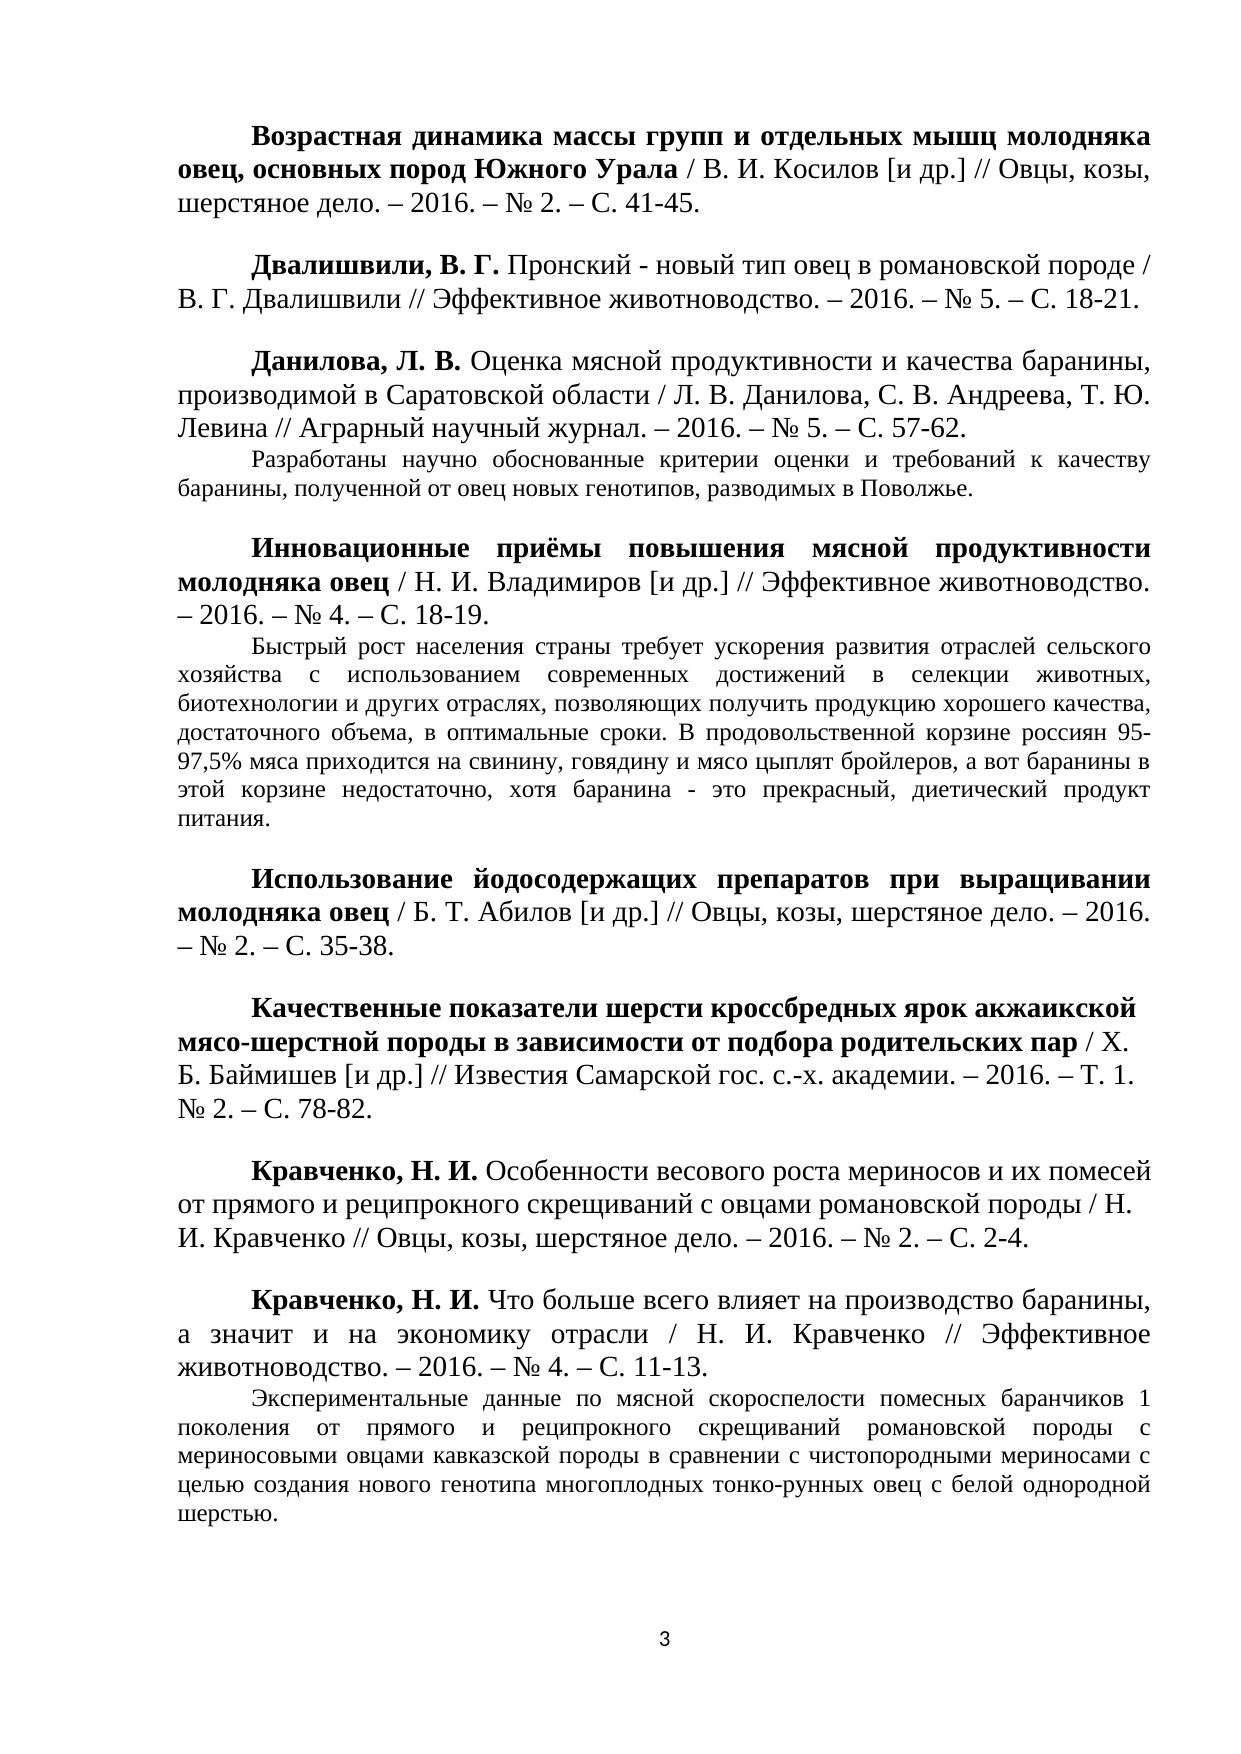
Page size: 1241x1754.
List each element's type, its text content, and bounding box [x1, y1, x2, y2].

text Данилова, Л. В. Оценка мясной продуктивности и качества баранины, производимой в Саратовской области / Л. В. Данилова, С. В. Андреева, Т. Ю. Левина // Аграрный научный журнал. – 2016. – № 5. – С. 57-62. [177, 343, 1152, 444]
text Использование йодосодержащих препаратов при выращивании молодняка овец / Б. Т. Абилов [и др.] // Овцы, козы, шерстяное дело. – 2016. – № 2. – С. 35-38. [177, 861, 1152, 961]
text Возрастная динамика массы групп и отдельных мышц молодняка овец, основных пород Южного Урала / В. И. Косилов [и др.] // Овцы, козы, шерстяное дело. – 2016. – № 2. – С. 41-45. [177, 118, 1152, 219]
text Быстрый рост населения страны требует ускорения развития отраслей сельского хозяйства с использованием современных достижений в селекции животных, биотехнологии и других отраслях, позволяющих получить продукцию хорошего качества, достаточного объема, в оптимальные сроки. В продовольственной корзине россиян 95-97,5% мяса приходится на свинину, говядину и мясо цыплят бройлеров, а вот баранины в этой корзине недостаточно, хотя баранина - это прекрасный, диетический продукт питания. [177, 631, 1152, 832]
text Кравченко, Н. И. Что больше всего влияет на производство баранины, а значит и на экономику отрасли / Н. И. Кравченко // Эффективное животноводство. – 2016. – № 4. – С. 11-13. [177, 1282, 1152, 1383]
text Двалишвили, В. Г. Пронский - новый тип овец в романовской породе / В. Г. Двалишвили // Эффективное животноводство. – 2016. – № 5. – С. 18-21. [177, 247, 1152, 314]
text Разработаны научно обоснованные критерии оценки и требований к качеству баранины, полученной от овец новых генотипов, разводимых в Поволжье. [177, 444, 1152, 501]
text Инновационные приёмы повышения мясной продуктивности молодняка овец / Н. И. Владимиров [и др.] // Эффективное животноводство. – 2016. – № 4. – С. 18-19. [177, 530, 1152, 631]
text Кравченко, Н. И. Особенности весового роста мериносов и их помесей от прямого и реципрокного скрещиваний с овцами романовской породы / Н. И. Кравченко // Овцы, козы, шерстяное дело. – 2016. – № 2. – С. 2-4. [177, 1153, 1152, 1254]
text Экспериментальные данные по мясной скороспелости помесных баранчиков 1 поколения от прямого и реципрокного скрещиваний романовской породы с мериносовыми овцами кавказской породы в сравнении с чистопородными мериносами с целью создания нового генотипа многоплодных тонко-рунных овец с белой однородной шерстью. [177, 1383, 1152, 1527]
text Качественные показатели шерсти кроссбредных ярок акжаикской мясо-шерстной породы в зависимости от подбора родительских пар / Х. Б. Баймишев [и др.] // Известия Самарской гос. с.-х. академии. – 2016. – Т. 1. № 2. – С. 78-82. [177, 990, 1152, 1124]
